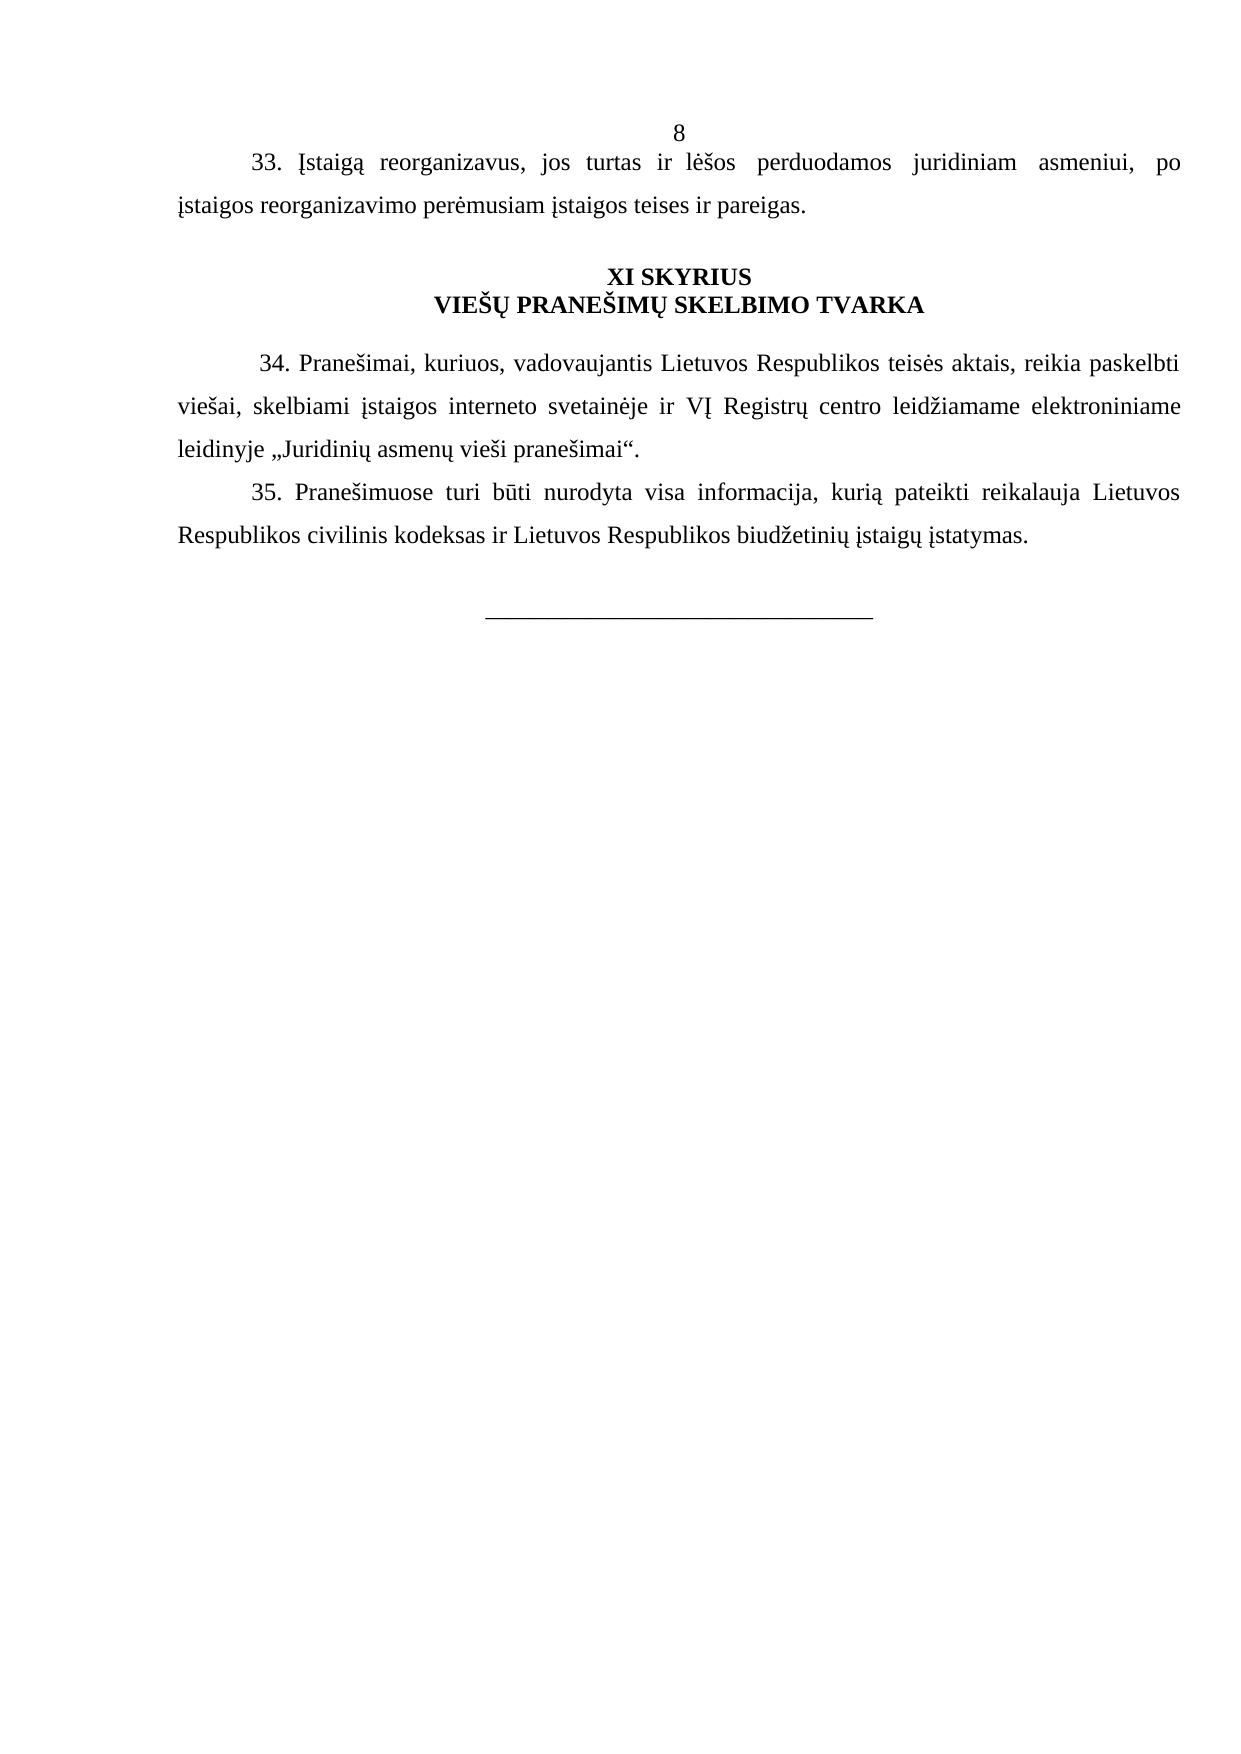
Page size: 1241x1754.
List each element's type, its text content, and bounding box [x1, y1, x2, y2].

text _______________________________ [177, 593, 1181, 622]
text 34. Pranešimai, kuriuos, vadovaujantis Lietuvos Respublikos teisės aktais, reikia paskelbti viešai, skelbiami įstaigos interneto svetainėje ir VĮ Registrų centro leidžiamame elektroniniame leidinyje „Juridinių asmenų vieši pranešimai“. [177, 348, 1181, 463]
text VIEŠŲ PRANEŠIMŲ SKELBIMO TVARKA [177, 291, 1181, 319]
text 35. Pranešimuose turi būti nurodyta visa informacija, kurią pateikti reikalauja Lietuvos Respublikos civilinis kodeksas ir Lietuvos Respublikos biudžetinių įstaigų įstatymas. [177, 477, 1181, 549]
text XI SKYRIUS [177, 262, 1181, 291]
text 33. Įstaigą reorganizavus, jos turtas ir lėšos perduodamos juridiniam asmeniui, po įstaigos reorganizavimo perėmusiam įstaigos teises ir pareigas. [177, 147, 1181, 219]
